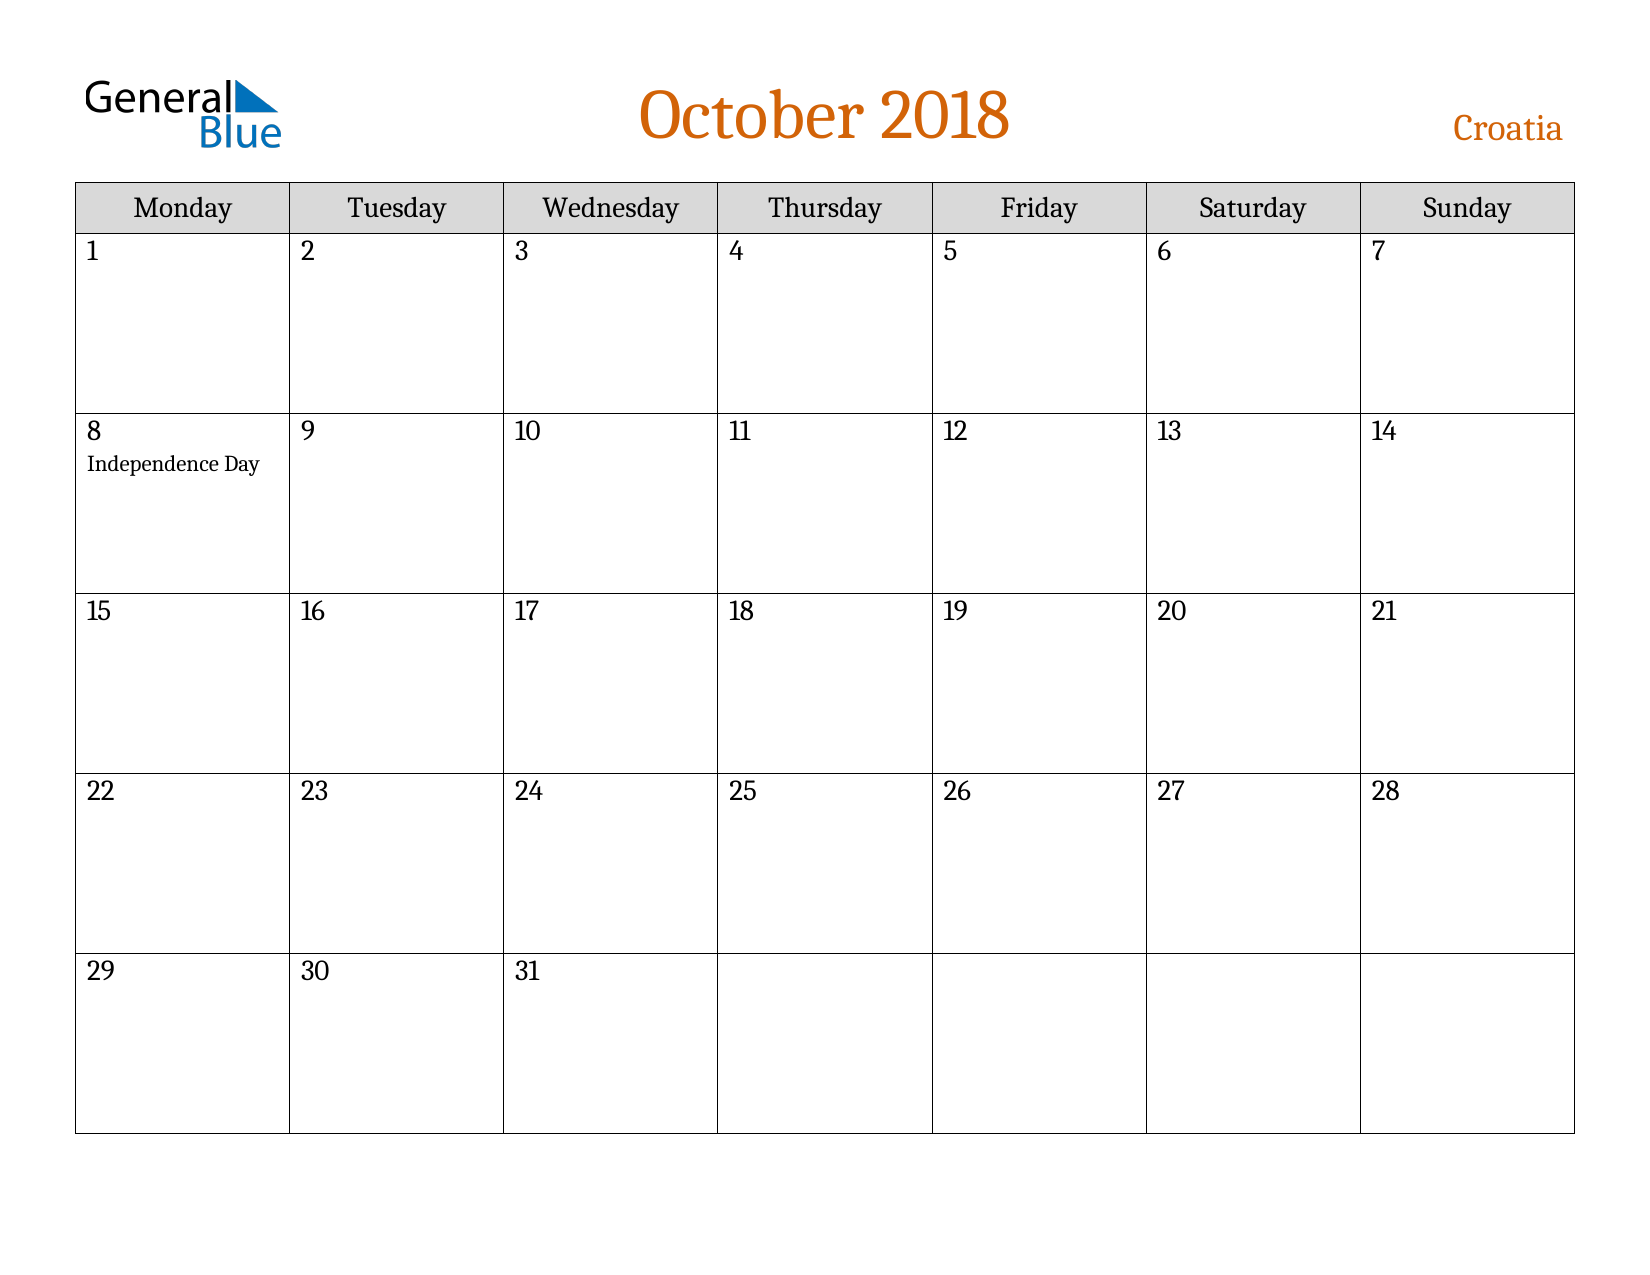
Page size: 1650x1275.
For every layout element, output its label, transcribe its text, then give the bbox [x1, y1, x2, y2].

table_cell Sunday [1361, 183, 1574, 233]
table_cell 30 [290, 954, 503, 990]
table_cell 22 [76, 774, 289, 810]
table_cell 4 [718, 234, 932, 270]
table_cell [504, 450, 717, 593]
table_cell [290, 270, 503, 413]
table_cell [504, 630, 717, 773]
table_cell 31 [504, 954, 717, 990]
table_cell [504, 990, 717, 1133]
table_cell Thursday [718, 183, 932, 233]
table_cell [933, 450, 1146, 593]
table_cell [76, 990, 289, 1133]
table_cell 10 [504, 414, 717, 450]
table_cell 1 [76, 234, 289, 270]
table_cell 28 [1361, 774, 1574, 810]
table_cell 11 [718, 414, 932, 450]
table_cell [1361, 990, 1574, 1133]
table_cell Friday [933, 183, 1146, 233]
table_cell [933, 810, 1146, 953]
table_cell [933, 990, 1146, 1133]
table_cell 16 [290, 594, 503, 630]
table_cell Wednesday [504, 183, 717, 233]
table_cell [1147, 810, 1360, 953]
table_cell [1147, 270, 1360, 413]
table_cell 18 [718, 594, 932, 630]
table_cell 20 [1147, 594, 1360, 630]
table_cell [76, 810, 289, 953]
table_cell [1147, 450, 1360, 593]
table_cell 26 [933, 774, 1146, 810]
table_cell [76, 630, 289, 773]
table_cell 9 [290, 414, 503, 450]
table_cell Tuesday [290, 183, 503, 233]
table_cell 19 [933, 594, 1146, 630]
table_cell [933, 270, 1146, 413]
table_cell [504, 270, 717, 413]
table_cell 6 [1147, 234, 1360, 270]
table_header Croatia [1146, 75, 1574, 182]
table_cell [718, 270, 932, 413]
table_cell [718, 954, 932, 990]
table_cell [504, 810, 717, 953]
table_cell [1361, 450, 1574, 593]
table_cell 29 [76, 954, 289, 990]
table_cell 24 [504, 774, 717, 810]
table_cell 13 [1147, 414, 1360, 450]
table_cell [933, 954, 1146, 990]
table_cell 2 [290, 234, 503, 270]
table_cell 27 [1147, 774, 1360, 810]
table_cell [1147, 630, 1360, 773]
table_cell [1361, 810, 1574, 953]
table_cell 8 [76, 414, 289, 450]
table_cell [1361, 954, 1574, 990]
table_cell [718, 630, 932, 773]
table_cell [290, 630, 503, 773]
table_cell Saturday [1147, 183, 1360, 233]
table_cell 15 [76, 594, 289, 630]
table_header [76, 75, 503, 182]
table_cell [933, 630, 1146, 773]
table_cell [1147, 990, 1360, 1133]
table_cell 12 [933, 414, 1146, 450]
table_cell [718, 810, 932, 953]
table_cell [1361, 270, 1574, 413]
table_cell 25 [718, 774, 932, 810]
table_cell Independence Day [76, 450, 289, 593]
table_cell [290, 450, 503, 593]
table_cell 7 [1361, 234, 1574, 270]
table_cell [290, 810, 503, 953]
picture [86, 80, 281, 148]
table_cell 3 [504, 234, 717, 270]
table_cell 21 [1361, 594, 1574, 630]
table_header October 2018 [504, 75, 1146, 182]
table_cell Monday [76, 183, 289, 233]
table_cell 23 [290, 774, 503, 810]
table_cell [76, 270, 289, 413]
table_cell 5 [933, 234, 1146, 270]
table_cell 17 [504, 594, 717, 630]
table_cell [718, 990, 932, 1133]
table_cell 14 [1361, 414, 1574, 450]
table_cell [1361, 630, 1574, 773]
table_cell [1147, 954, 1360, 990]
table_cell [290, 990, 503, 1133]
table_cell [718, 450, 932, 593]
